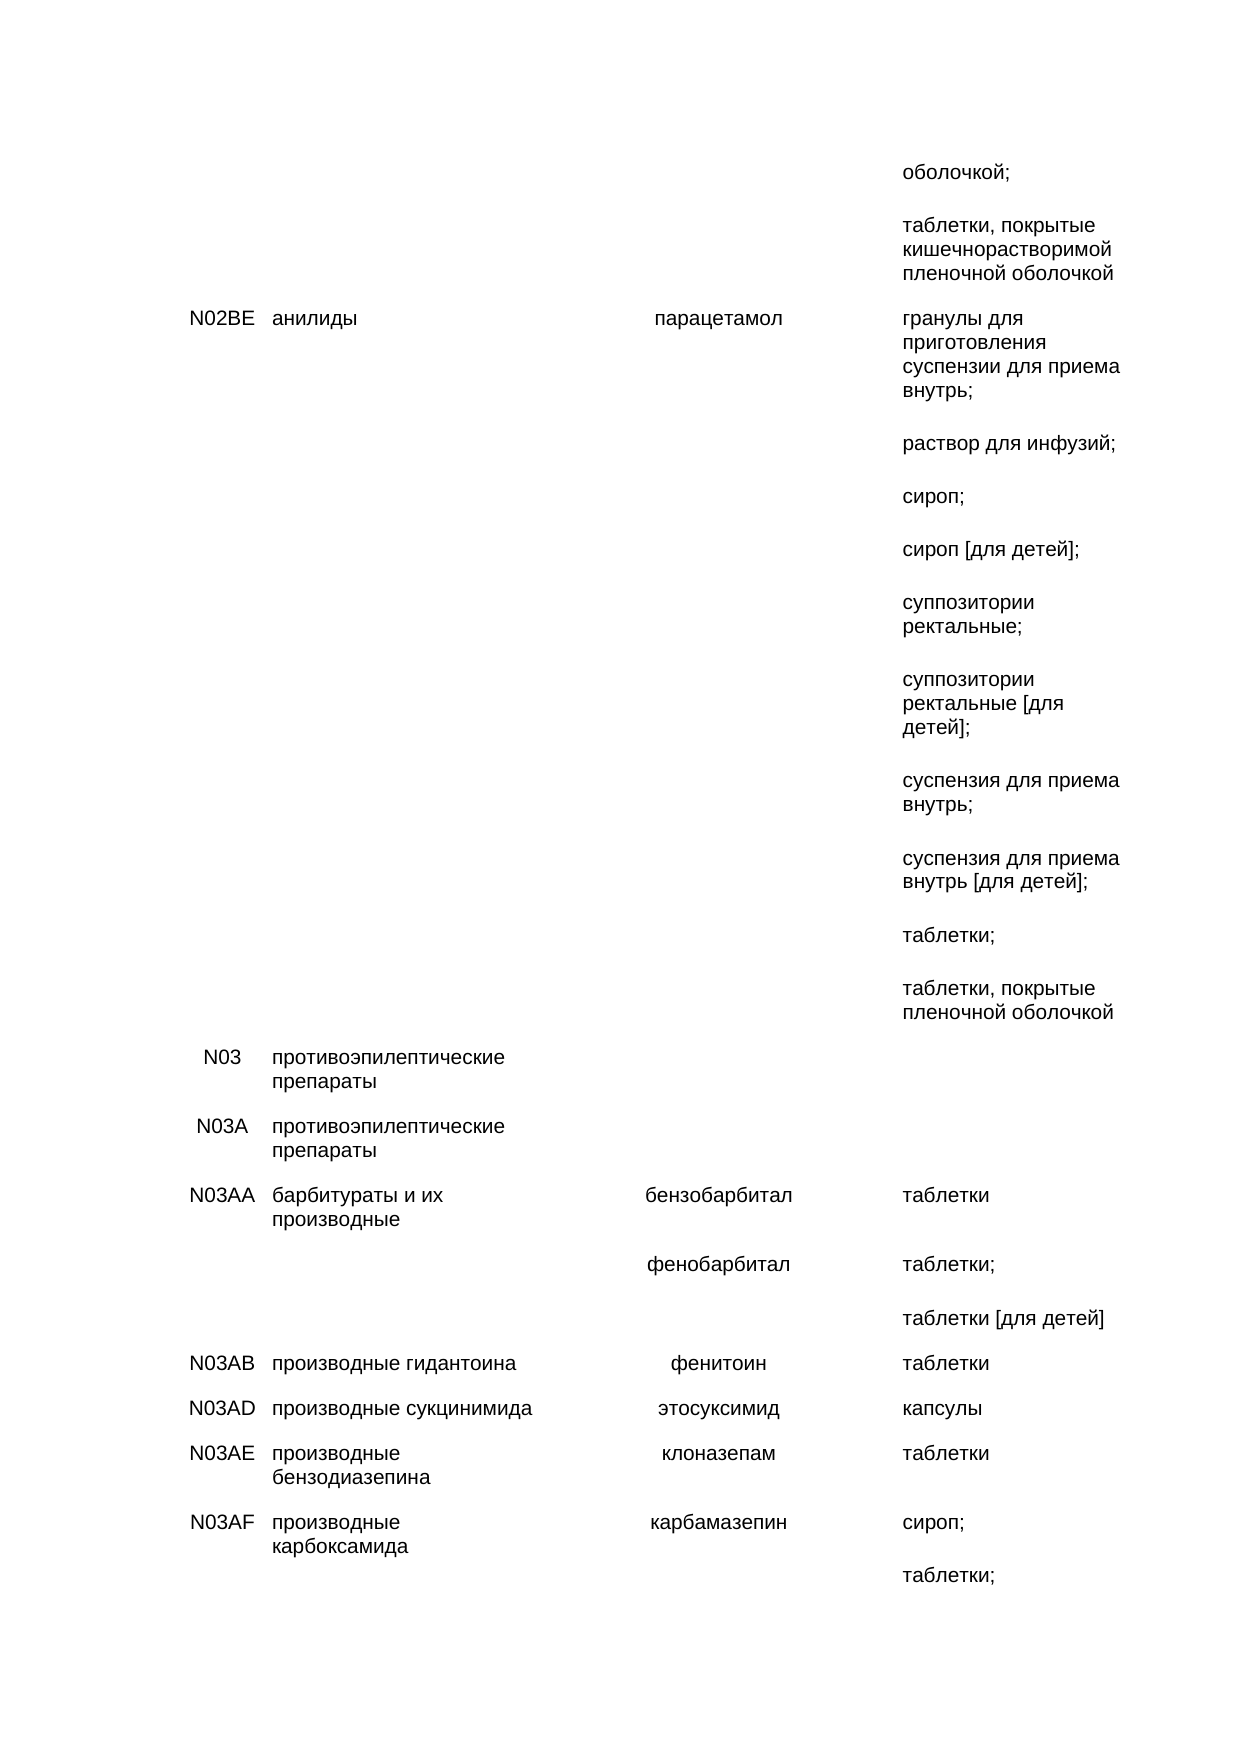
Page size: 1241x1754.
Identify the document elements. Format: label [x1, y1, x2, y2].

table_header [177, 118, 1152, 1628]
